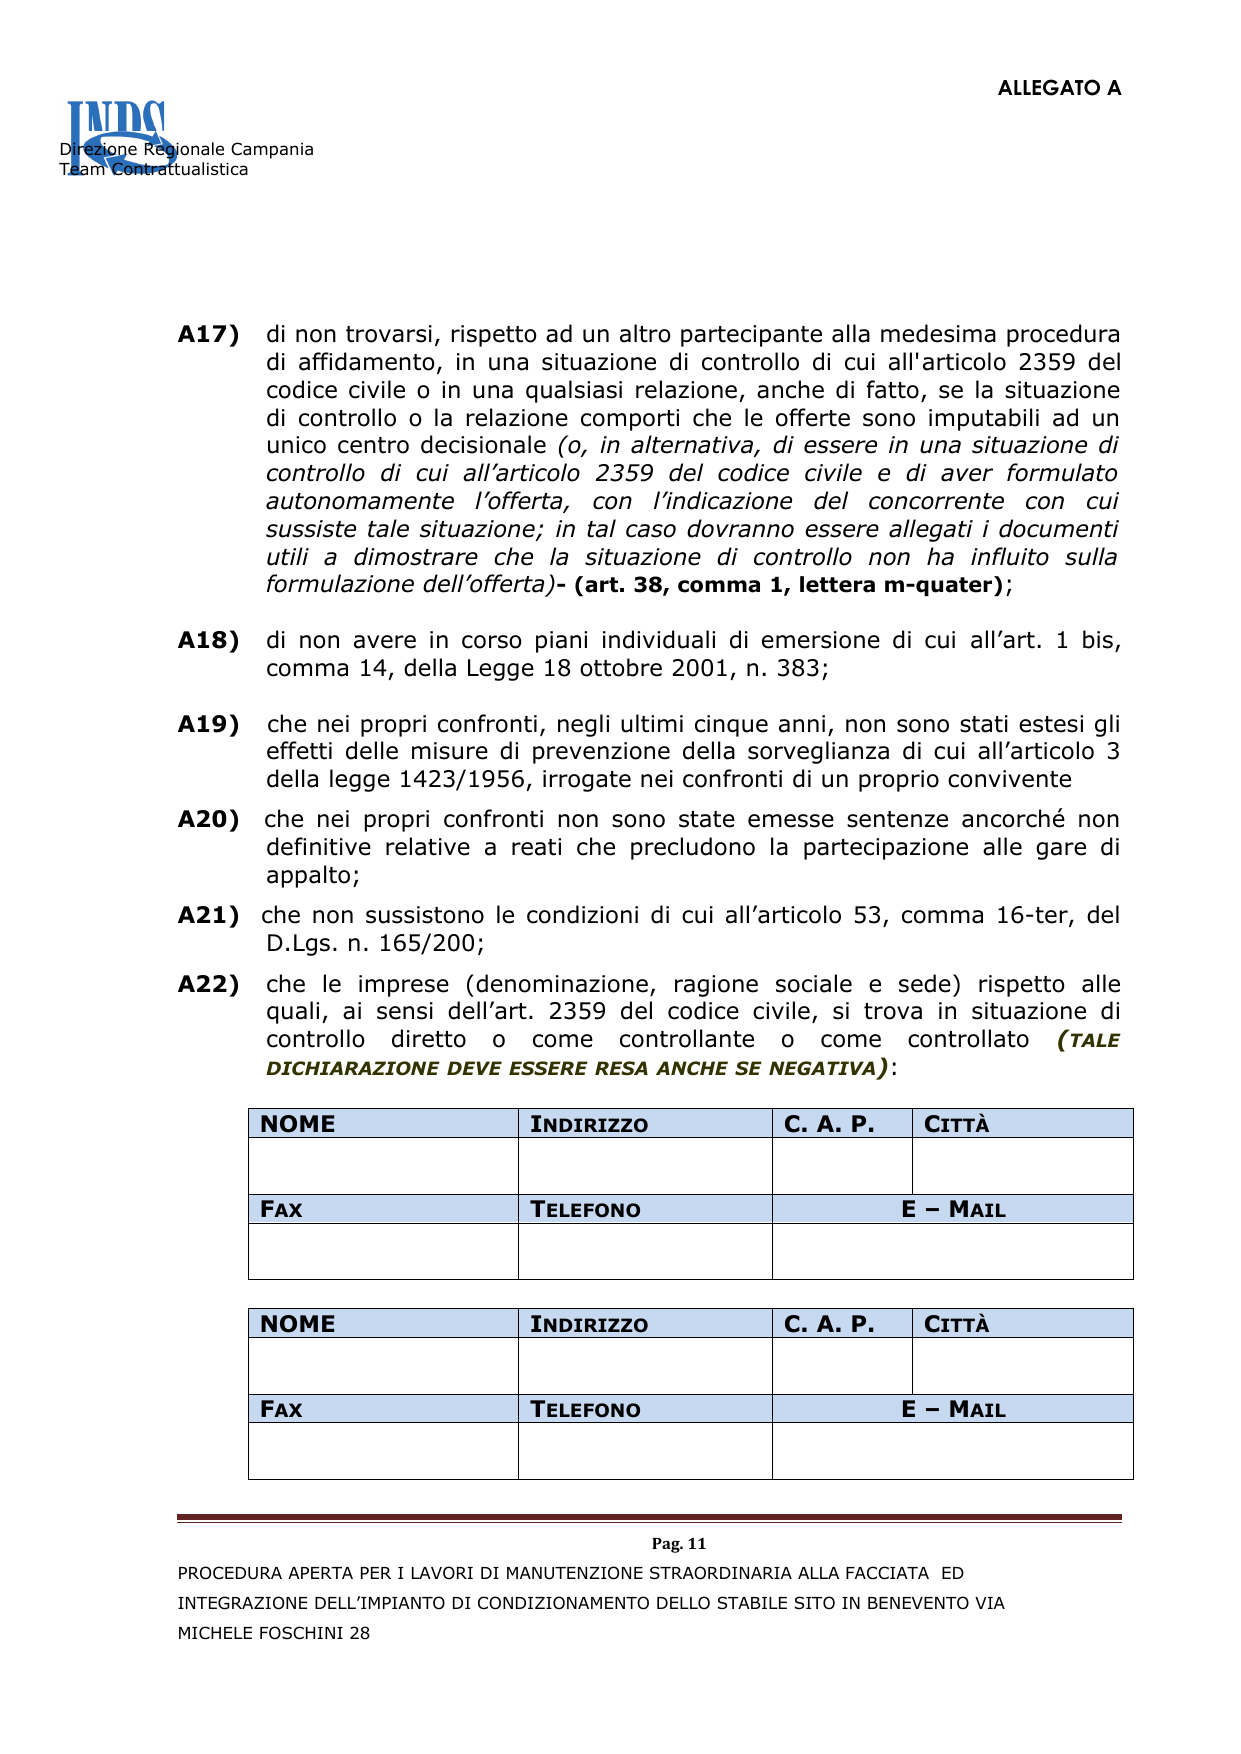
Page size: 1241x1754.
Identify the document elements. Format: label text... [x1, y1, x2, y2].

text A18) di non avere in corso piani individuali di emersione di cui all’art. 1 bis, comma 14, della Legge 18 ottobre 2001, n. 383; [177, 626, 1122, 681]
text A17) di non trovarsi, rispetto ad un altro partecipante alla medesima procedura di affidamento, in una situazione di controllo di cui all'articolo 2359 del codice civile o in una qualsiasi relazione, anche di fatto, se la situazione di controllo o la relazione comporti che le offerte sono imputabili ad un unico centro decisionale (o, in alternativa, di essere in una situazione di controllo di cui all’articolo 2359 del codice civile e di aver formulato autonomamente l’offerta, con l’indicazione del concorrente con cui sussiste tale situazione; in tal caso dovranno essere allegati i documenti utili a dimostrare che la situazione di controllo non ha influito sulla formulazione dell’offerta)- (art. 38, comma 1, lettera m-quater); [177, 319, 1122, 598]
table_header C. A. P. [773, 1109, 912, 1137]
table_cell [249, 1138, 518, 1193]
table_cell Telefono [519, 1395, 772, 1422]
table_cell E – Mail [773, 1195, 1133, 1222]
table_cell [249, 1338, 518, 1393]
table_cell [773, 1338, 912, 1393]
table_cell E – Mail [773, 1395, 1133, 1422]
table_header C. A. P. [773, 1309, 912, 1337]
table_header Indirizzo [519, 1109, 772, 1137]
table_header NOME [249, 1109, 518, 1137]
table_cell [913, 1138, 1133, 1193]
table_cell [913, 1338, 1133, 1393]
table_cell [249, 1224, 518, 1279]
table_cell [519, 1423, 772, 1479]
table_cell [519, 1338, 772, 1393]
table_header NOME [249, 1309, 518, 1337]
table_header Indirizzo [519, 1309, 772, 1337]
table_cell [249, 1423, 518, 1479]
text A19) che nei propri confronti, negli ultimi cinque anni, non sono stati estesi gli effetti delle misure di prevenzione della sorveglianza di cui all’articolo 3 della legge 1423/1956, irrogate nei confronti di un proprio convivente [177, 709, 1122, 792]
table_header Città [913, 1109, 1133, 1137]
table_cell [519, 1138, 772, 1193]
table_cell [773, 1138, 912, 1193]
text A21) che non sussistono le condizioni di cui all’articolo 53, comma 16-ter, del D.Lgs. n. 165/200; [177, 901, 1122, 956]
table_cell [773, 1423, 1133, 1479]
table_cell Telefono [519, 1195, 772, 1222]
text A20) che nei propri confronti non sono state emesse sentenze ancorché non definitive relative a reati che precludono la partecipazione alle gare di appalto; [177, 805, 1122, 888]
text A22) che le imprese (denominazione, ragione sociale e sede) rispetto alle quali, ai sensi dell’art. 2359 del codice civile, si trova in situazione di controllo diretto o come controllante o come controllato (tale dichiarazione deve essere resa anche se negativa): [177, 969, 1122, 1080]
table_cell Fax [249, 1395, 518, 1422]
table_cell Fax [249, 1195, 518, 1222]
table_header Città [913, 1309, 1133, 1337]
table_cell [773, 1224, 1133, 1279]
table_cell [519, 1224, 772, 1279]
picture [57, 100, 177, 176]
